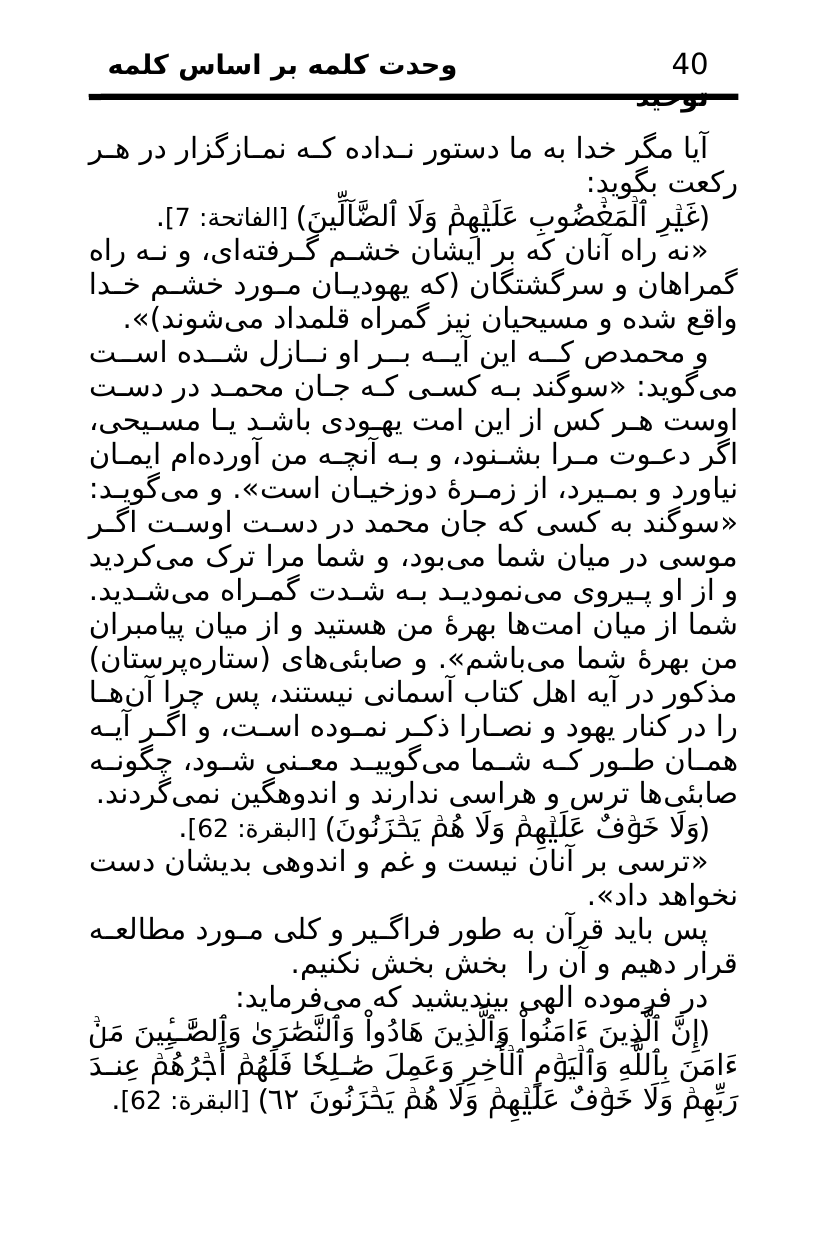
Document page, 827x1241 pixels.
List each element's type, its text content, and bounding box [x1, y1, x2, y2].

text ﴿غَيۡرِ ٱلۡمَغۡضُوبِ عَلَيۡهِمۡ وَلَا ٱلضَّآلِّينَ﴾ [الفاتحة: 7]. [89, 199, 738, 233]
text «ترسی بر آنان نیست و غم و اندوهی بدیشان دست نخواهد داد». [89, 845, 738, 913]
text آیا مگر خدا به ما دستور نداده که نمازگزار در هر رکعت بگوید: [89, 132, 738, 199]
text ﴿وَلَا خَوۡفٌ عَلَيۡهِمۡ وَلَا هُمۡ يَحۡزَنُونَ﴾ [البقرة: 62]. [89, 811, 738, 845]
text و محمدص که این آیه بر او نازل شده است می‌گوید: «سوگند به کسی که جان محمد در دست اوست هر کس از این امت یهودی باشد یا مسیحی، اگر دعوت مرا بشنود، و به آنچه من آورده‌ام ایمان نیاورد و بمیرد، از زمرۀ دوزخیان است». و می‌گوید: «سوگند به کسی که جان محمد در دست اوست اگر موسی در میان شما می‌بود، و شما مرا ترک می‌کردید و از او پیروی می‌نمودید به شدت گمراه می‌شدید. شما از میان امت‌ها بهرۀ من هستید و از میان پیامبران من بهرۀ شما می‌باشم». و صابئی‌های (ستاره‌پرستان) مذکور در آیه اهل کتاب آسمانی نیستند، پس چرا آن‌ها را در کنار یهود و نصارا ذکر نموده است، و اگر آیه همان طور که شما می‌گویید معنی شود، چگونه صابئی‌ها ترس و هراسی ندارند و اندوهگین نمی‌گردند. [89, 335, 738, 811]
text پس باید قرآن به طور فراگیر و کلی مورد مطالعه قرار دهیم و آن را بخش بخش نکنیم. [89, 913, 738, 981]
text «نه راه آنان که بر ایشان خشم گرفته‌ای، و نه راه گمراهان و سرگشتگان (که یهودیان مورد خشم خدا واقع شده و مسیحیان نیز گمراه قلمداد می‌شوند)». [89, 233, 738, 335]
text در فرموده الهی بیندیشید که می‌فرماید: [89, 981, 738, 1014]
text ﴿إِنَّ ٱلَّذِينَ ءَامَنُواْ وَٱلَّذِينَ هَادُواْ وَٱلنَّصَٰرَىٰ وَٱلصَّٰبِ‍ِٔينَ مَنۡ ءَامَنَ بِٱللَّهِ وَٱلۡيَوۡمِ ٱلۡأٓخِرِ وَعَمِلَ صَٰلِحٗا فَلَهُمۡ أَجۡرُهُمۡ عِندَ رَبِّهِمۡ وَلَا خَوۡفٌ عَلَيۡهِمۡ وَلَا هُمۡ يَحۡزَنُونَ ٦٢﴾ [البقرة: 62]. [89, 1014, 738, 1116]
